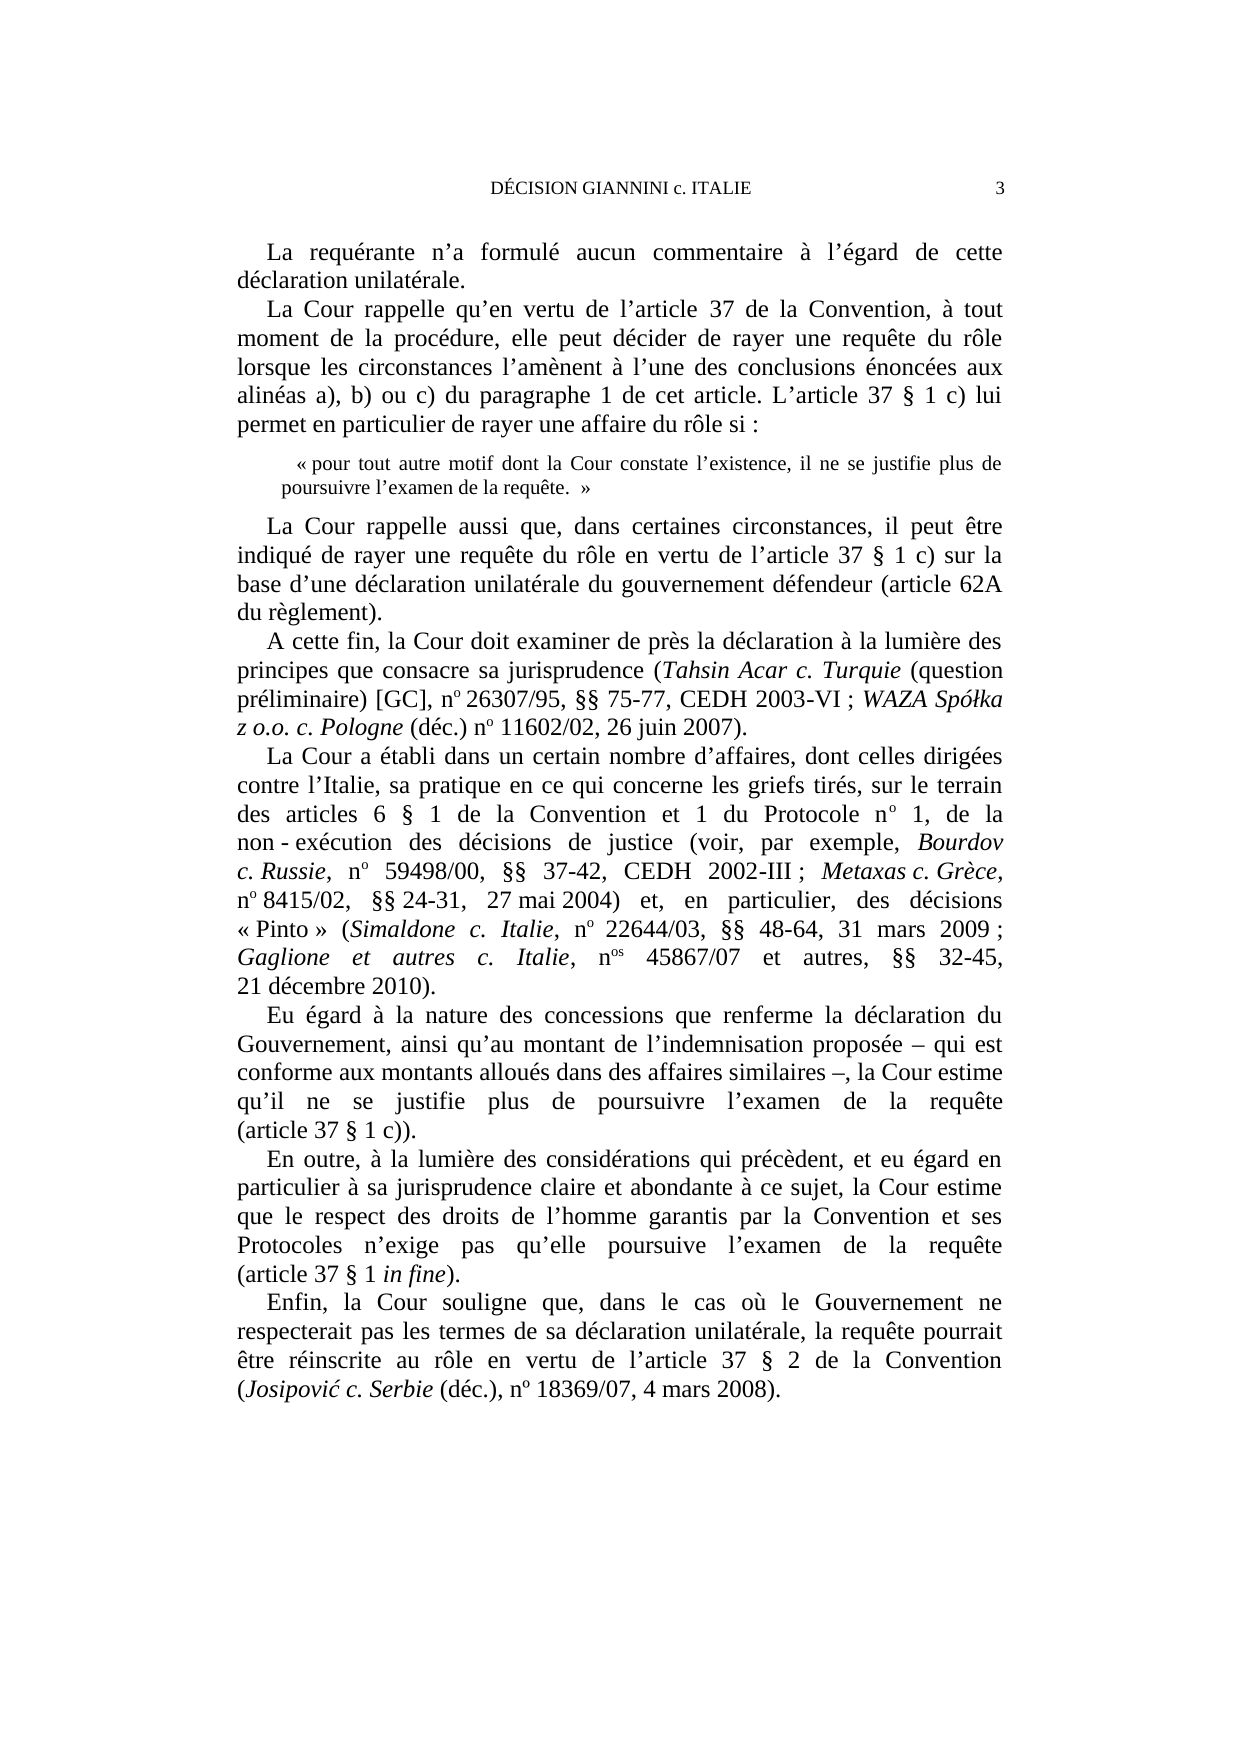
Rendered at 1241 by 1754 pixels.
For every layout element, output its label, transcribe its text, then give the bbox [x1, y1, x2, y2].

text La Cour rappelle aussi que, dans certaines circonstances, il peut être indiqué de rayer une requête du rôle en vertu de l’article 37 § 1 c) sur la base d’une déclaration unilatérale du gouvernement défendeur (article 62A du règlement). [237, 511, 1003, 626]
text « pour tout autre motif dont la Cour constate l’existence, il ne se justifie plus de poursuivre l’examen de la requête. » [281, 451, 1003, 499]
text Eu égard à la nature des concessions que renferme la déclaration du Gouvernement, ainsi qu’au montant de l’indemnisation proposée – qui est conforme aux montants alloués dans des affaires similaires –, la Cour estime qu’il ne se justifie plus de poursuivre l’examen de la requête (article 37 § 1 c)). [237, 1000, 1003, 1144]
text La requérante n’a formulé aucun commentaire à l’égard de cette déclaration unilatérale. [237, 237, 1003, 294]
text En outre, à la lumière des considérations qui précèdent, et eu égard en particulier à sa jurisprudence claire et abondante à ce sujet, la Cour estime que le respect des droits de l’homme garantis par la Convention et ses Protocoles n’exige pas qu’elle poursuive l’examen de la requête (article 37 § 1 in fine). [237, 1144, 1003, 1287]
text A cette fin, la Cour doit examiner de près la déclaration à la lumière des principes que consacre sa jurisprudence (Tahsin Acar c. Turquie (question préliminaire) [GC], no 26307/95, §§ 75-77, CEDH 2003-VI ; WAZA Spółka z o.o. c. Pologne (déc.) no 11602/02, 26 juin 2007). [237, 626, 1003, 741]
text La Cour a établi dans un certain nombre d’affaires, dont celles dirigées contre l’Italie, sa pratique en ce qui concerne les griefs tirés, sur le terrain des articles 6 § 1 de la Convention et 1 du Protocole no 1, de la non - exécution des décisions de justice (voir, par exemple, Bourdov c. Russie, no 59498/00, §§ 37-42, CEDH 2002-III ; Metaxas c. Grèce, no 8415/02, §§ 24-31, 27 mai 2004) et, en particulier, des décisions « Pinto » (Simaldone c. Italie, no 22644/03, §§ 48-64, 31 mars 2009 ; Gaglione et autres c. Italie, nos 45867/07 et autres, §§ 32-45, 21 décembre 2010). [237, 741, 1003, 1000]
text Enfin, la Cour souligne que, dans le cas où le Gouvernement ne respecterait pas les termes de sa déclaration unilatérale, la requête pourrait être réinscrite au rôle en vertu de l’article 37 § 2 de la Convention (Josipović c. Serbie (déc.), nº 18369/07, 4 mars 2008). [237, 1287, 1003, 1402]
text La Cour rappelle qu’en vertu de l’article 37 de la Convention, à tout moment de la procédure, elle peut décider de rayer une requête du rôle lorsque les circonstances l’amènent à l’une des conclusions énoncées aux alinéas a), b) ou c) du paragraphe 1 de cet article. L’article 37 § 1 c) lui permet en particulier de rayer une affaire du rôle si : [237, 294, 1003, 438]
